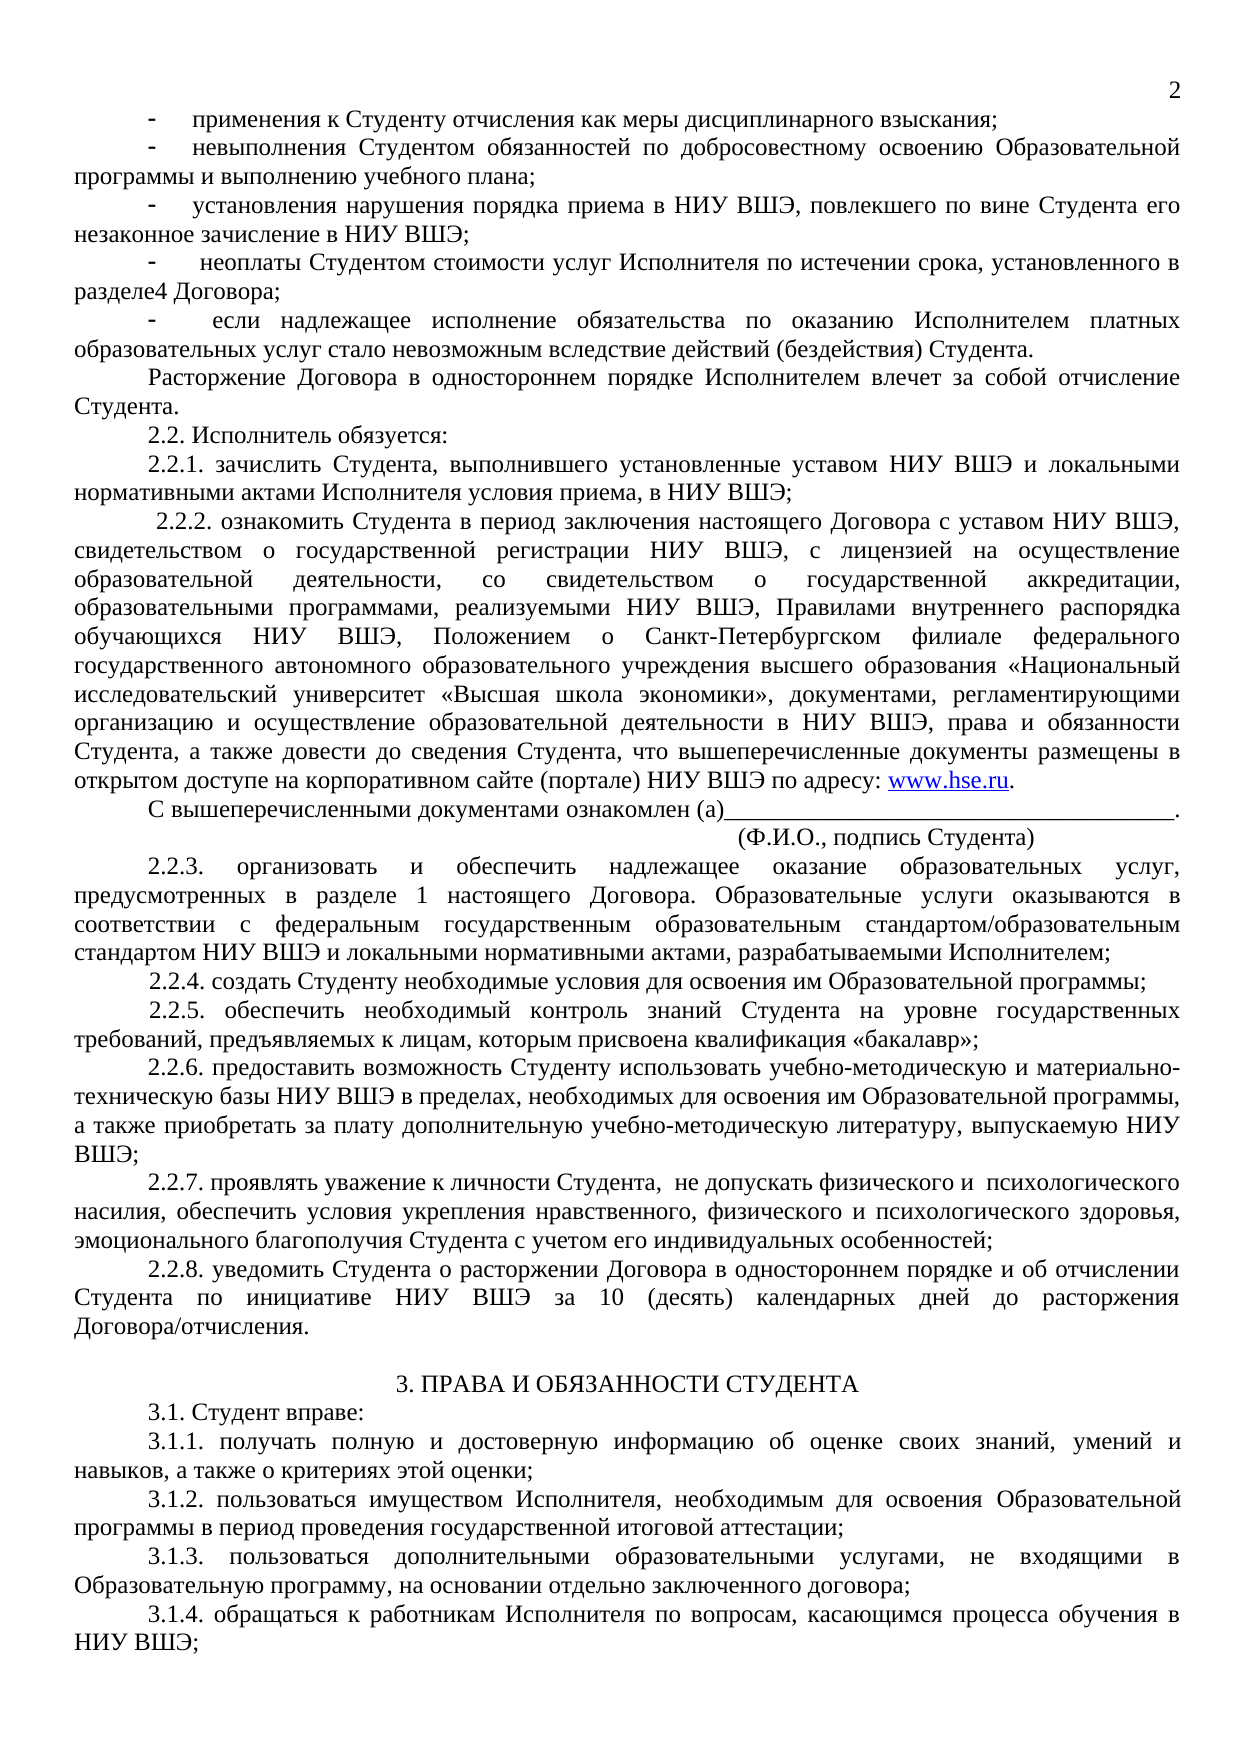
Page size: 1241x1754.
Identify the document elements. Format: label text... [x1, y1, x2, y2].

text 2.2.7. проявлять уважение к личности Студента, не допускать физического и психологического насилия, обеспечить условия укрепления нравственного, физического и психологического здоровья, эмоционального благополучия Студента с учетом его индивидуальных особенностей; [74, 1167, 1181, 1254]
text 3.1.2. пользоваться имуществом Исполнителя, необходимым для освоения Образовательной программы в период проведения государственной итоговой аттестации; [74, 1484, 1181, 1541]
text 3.1.1. получать полную и достоверную информацию об оценке своих знаний, умений и навыков, а также о критериях этой оценки; [74, 1426, 1181, 1484]
list установления нарушения порядка приема в НИУ ВШЭ, повлекшего по вине Студента его незаконное зачисление в НИУ ВШЭ; [74, 190, 1181, 247]
text 3.1.3. пользоваться дополнительными образовательными услугами, не входящими в Образовательную программу, на основании отдельно заключенного договора; [74, 1541, 1181, 1599]
text 2.2.2. ознакомить Студента в период заключения настоящего Договора с уставом НИУ ВШЭ, свидетельством о государственной регистрации НИУ ВШЭ, с лицензией на осуществление образовательной деятельности, со свидетельством о государственной аккредитации, образовательными программами, реализуемыми НИУ ВШЭ, Правилами внутреннего распорядка обучающихся НИУ ВШЭ, Положением о Санкт-Петербургском филиале федерального государственного автономного образовательного учреждения высшего образования «Национальный исследовательский университет «Высшая школа экономики», документами, регламентирующими организацию и осуществление образовательной деятельности в НИУ ВШЭ, права и обязанности Студента, а также довести до сведения Студента, что вышеперечисленные документы размещены в открытом доступе на корпоративном сайте (портале) НИУ ВШЭ по адресу: www.hse.ru. [74, 506, 1181, 794]
text 3. ПРАВА И ОБЯЗАННОСТИ СТУДЕНТА [74, 1369, 1181, 1397]
text 2.2. Исполнитель обязуется: [74, 420, 1181, 449]
list невыполнения Студентом обязанностей по добросовестному освоению Образовательной программы и выполнению учебного плана; [74, 132, 1181, 190]
text 2.2.3. организовать и обеспечить надлежащее оказание образовательных услуг, предусмотренных в разделе 1 настоящего Договора. Образовательные услуги оказываются в соответствии с федеральным государственным образовательным стандартом/образовательным стандартом НИУ ВШЭ и локальными нормативными актами, разрабатываемыми Исполнителем; [74, 851, 1181, 966]
list применения к Студенту отчисления как меры дисциплинарного взыскания; [74, 104, 1181, 132]
text 2.2.5. обеспечить необходимый контроль знаний Студента на уровне государственных требований, предъявляемых к лицам, которым присвоена квалификация «бакалавр»; [74, 995, 1181, 1052]
text 2.2.1. зачислить Студента, выполнившего установленные уставом НИУ ВШЭ и локальными нормативными актами Исполнителя условия приема, в НИУ ВШЭ; [74, 449, 1181, 506]
list неоплаты Студентом стоимости услуг Исполнителя по истечении срока, установленного в разделе4 Договора; [74, 247, 1181, 305]
text 3.1.4. обращаться к работникам Исполнителя по вопросам, касающимся процесса обучения в НИУ ВШЭ; [74, 1599, 1181, 1656]
text Расторжение Договора в одностороннем порядке Исполнителем влечет за собой отчисление Студента. [74, 362, 1181, 420]
text С вышеперечисленными документами ознакомлен (а)____________________________________. (Ф.И.О., подпись Студента) [74, 794, 1181, 851]
text 3.1. Студент вправе: [74, 1397, 1181, 1426]
text 2.2.4. создать Студенту необходимые условия для освоения им Образовательной программы; [74, 966, 1181, 995]
text 2.2.6. предоставить возможность Студенту использовать учебно-методическую и материально-техническую базы НИУ ВШЭ в пределах, необходимых для освоения им Образовательной программы, а также приобретать за плату дополнительную учебно-методическую литературу, выпускаемую НИУ ВШЭ; [74, 1052, 1181, 1167]
list если надлежащее исполнение обязательства по оказанию Исполнителем платных образовательных услуг стало невозможным вследствие действий (бездействия) Студента. [74, 305, 1181, 362]
text 2.2.8. уведомить Студента о расторжении Договора в одностороннем порядке и об отчислении Студента по инициативе НИУ ВШЭ за 10 (десять) календарных дней до расторжения Договора/отчисления. [74, 1254, 1181, 1340]
